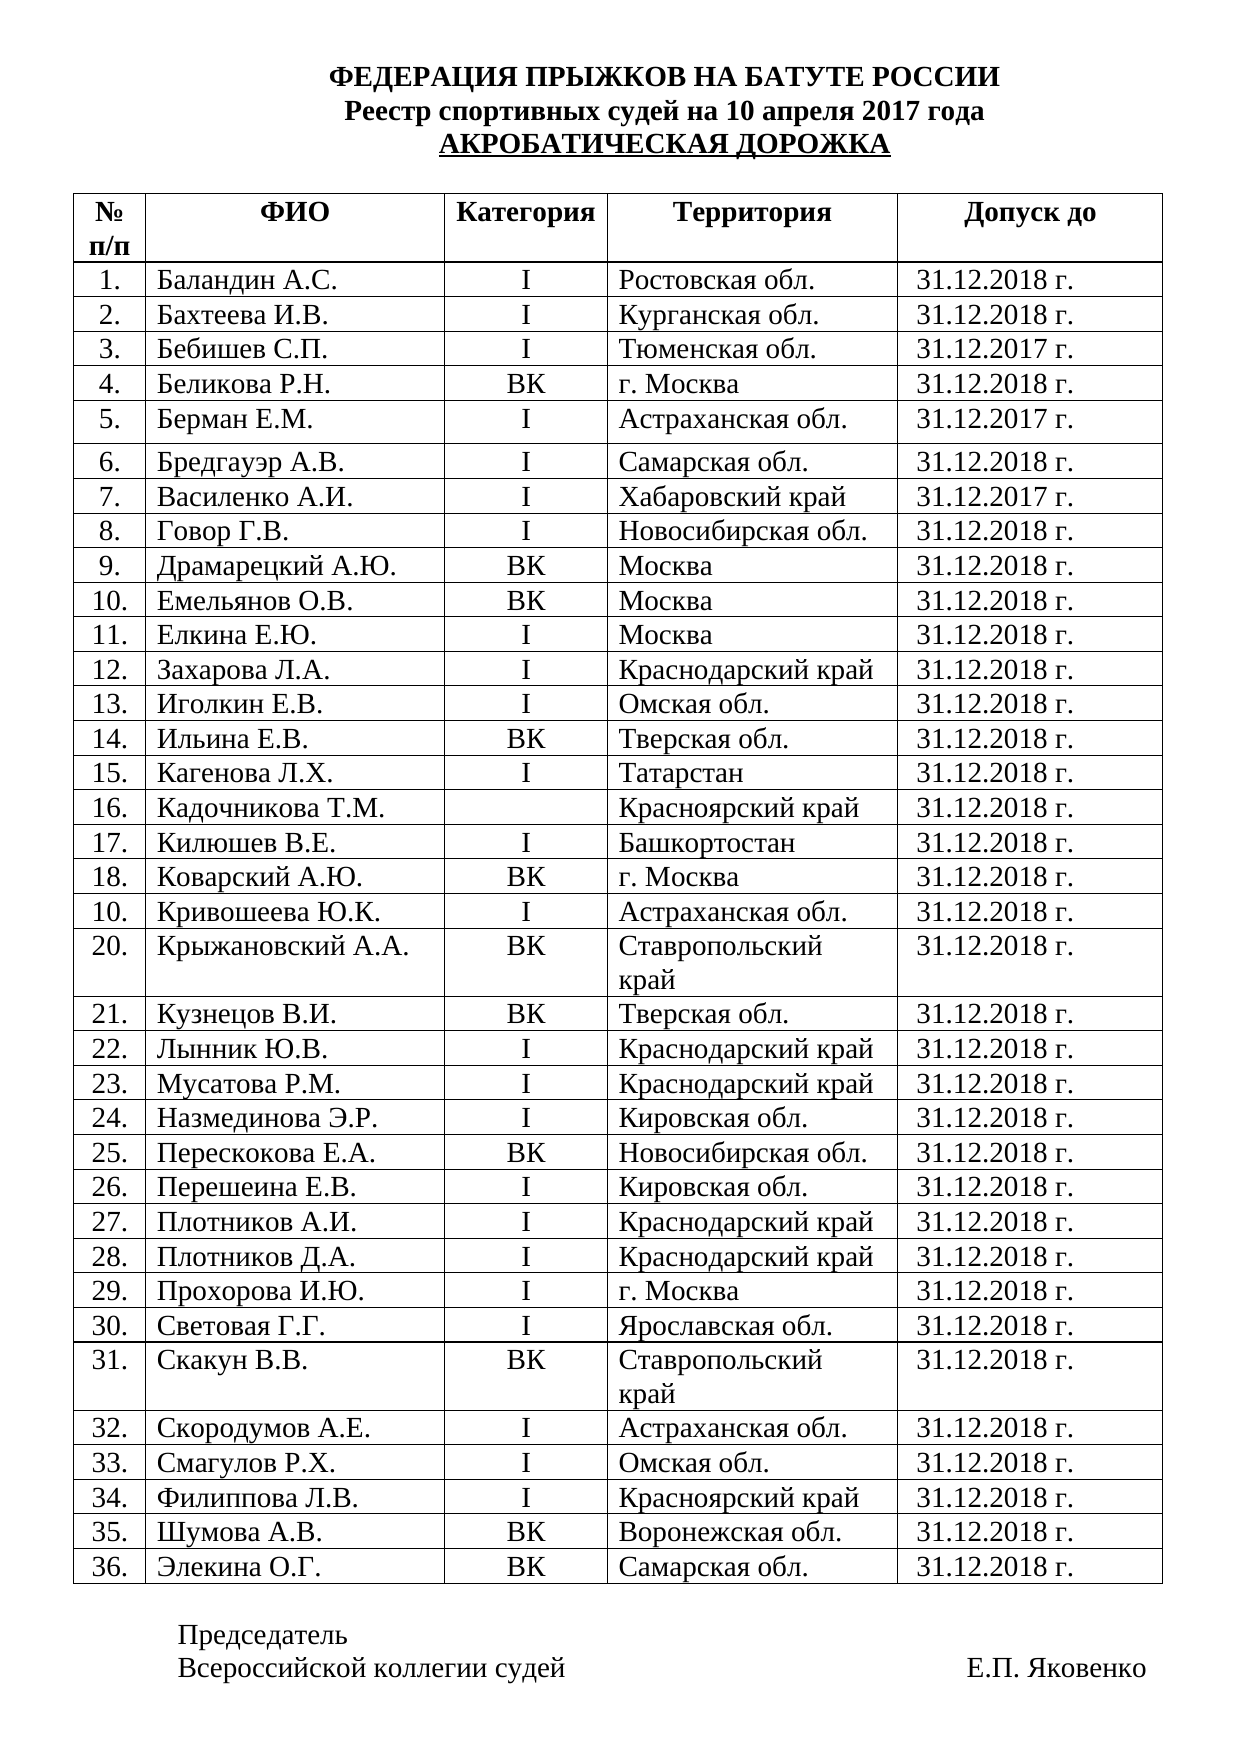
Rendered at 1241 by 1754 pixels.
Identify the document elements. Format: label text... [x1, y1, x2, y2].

table_cell I [445, 514, 607, 547]
table_header № п/п [74, 194, 145, 261]
table_cell Воронежская обл. [608, 1514, 897, 1548]
text АКРОБАТИЧЕСКАЯ ДОРОЖКА [177, 126, 1152, 160]
table_cell I [445, 479, 607, 512]
text Реестр спортивных судей на 10 апреля 2017 года [177, 93, 1152, 126]
table_cell Москва [608, 548, 897, 582]
table_cell Татарстан [608, 756, 897, 789]
table_cell Говор Г.В. [146, 514, 444, 547]
table_cell ВК [445, 721, 607, 754]
table_cell 3. [74, 332, 145, 365]
table_cell ВК [445, 1549, 607, 1582]
table_cell Тверская обл. [608, 997, 897, 1030]
table_cell 5. [74, 401, 145, 443]
table_cell Филиппова Л.В. [146, 1480, 444, 1513]
table_cell 31.12.2018 г. [898, 548, 1162, 582]
table_cell 31.12.2018 г. [898, 652, 1162, 685]
table_cell Смагулов Р.Х. [146, 1445, 444, 1479]
table_cell 26. [74, 1170, 145, 1203]
table_cell 31.12.2018 г. [898, 1239, 1162, 1272]
table_cell ВК [445, 929, 607, 996]
table_cell Краснодарский край [608, 652, 897, 685]
table_cell ВК [445, 1135, 607, 1168]
table_cell 31.12.2018 г. [898, 825, 1162, 858]
table_cell ВК [445, 997, 607, 1030]
table_cell Тюменская обл. [608, 332, 897, 365]
table_cell Самарская обл. [608, 1549, 897, 1582]
table_cell Перескокова Е.А. [146, 1135, 444, 1168]
table_cell 10. [74, 894, 145, 927]
table_cell 20. [74, 929, 145, 996]
table_cell 11. [74, 617, 145, 651]
table_cell Москва [608, 617, 897, 651]
table_cell ВК [445, 1343, 607, 1409]
table_cell 15. [74, 756, 145, 789]
table_cell 13. [74, 686, 145, 720]
table_cell 31.12.2018 г. [898, 1066, 1162, 1099]
table_cell 10. [74, 583, 145, 616]
table_cell 8. [74, 514, 145, 547]
table_cell Кривошеева Ю.К. [146, 894, 444, 927]
table_cell I [445, 297, 607, 331]
table_cell Бредгауэр А.В. [146, 444, 444, 478]
table_cell Бахтеева И.В. [146, 297, 444, 331]
table_cell 31.12.2018 г. [898, 929, 1162, 996]
table_cell I [445, 1308, 607, 1341]
table_cell I [445, 825, 607, 858]
table_cell Кузнецов В.И. [146, 997, 444, 1030]
table_cell Захарова Л.А. [146, 652, 444, 685]
table_cell 28. [74, 1239, 145, 1272]
table_cell Плотников А.И. [146, 1204, 444, 1238]
table_cell 31.12.2018 г. [898, 1514, 1162, 1548]
table_cell Ильина Е.В. [146, 721, 444, 754]
table_cell 31.12.2018 г. [898, 1100, 1162, 1134]
table_cell I [445, 686, 607, 720]
table_cell 25. [74, 1135, 145, 1168]
table_cell Новосибирская обл. [608, 1135, 897, 1168]
table_cell Кировская обл. [608, 1100, 897, 1134]
table_header Допуск до [898, 194, 1162, 261]
table_cell 29. [74, 1273, 145, 1307]
table_cell 9. [74, 548, 145, 582]
table_cell 31.12.2018 г. [898, 1135, 1162, 1168]
text ФЕДЕРАЦИЯ ПРЫЖКОВ НА БАТУТЕ РОССИИ [177, 59, 1152, 93]
table_cell ВК [445, 366, 607, 400]
table_cell Драмарецкий А.Ю. [146, 548, 444, 582]
table_cell 33. [74, 1445, 145, 1479]
table_cell Световая Г.Г. [146, 1308, 444, 1341]
table_cell 14. [74, 721, 145, 754]
table_cell I [445, 401, 607, 443]
table_cell I [445, 1031, 607, 1065]
table_cell ВК [445, 1514, 607, 1548]
table_cell г. Москва [608, 1273, 897, 1307]
table_cell 21. [74, 997, 145, 1030]
table_cell ВК [445, 583, 607, 616]
table_cell 16. [74, 790, 145, 824]
table_cell Шумова А.В. [146, 1514, 444, 1548]
table_cell 27. [74, 1204, 145, 1238]
table_cell 31.12.2017 г. [898, 401, 1162, 443]
table_cell Астраханская обл. [608, 894, 897, 927]
table_cell Краснодарский край [608, 1204, 897, 1238]
table_cell 31.12.2018 г. [898, 859, 1162, 893]
table_cell 31.12.2018 г. [898, 1343, 1162, 1409]
table_cell Перешеина Е.В. [146, 1170, 444, 1203]
table_cell Астраханская обл. [608, 401, 897, 443]
table_cell 31.12.2018 г. [898, 1031, 1162, 1065]
table_cell Краснодарский край [608, 1239, 897, 1272]
table_cell 31.12.2018 г. [898, 756, 1162, 789]
table_cell I [445, 1100, 607, 1134]
table_cell 7. [74, 479, 145, 512]
table_cell Емельянов О.В. [146, 583, 444, 616]
table_cell 31.12.2018 г. [898, 1273, 1162, 1307]
table_cell ВК [445, 548, 607, 582]
table_cell I [445, 1411, 607, 1444]
table_cell 31.12.2018 г. [898, 366, 1162, 400]
table_cell 2. [74, 297, 145, 331]
table_cell 31.12.2018 г. [898, 686, 1162, 720]
table_cell 31.12.2018 г. [898, 444, 1162, 478]
table_cell 31.12.2018 г. [898, 1445, 1162, 1479]
table_cell 31.12.2018 г. [898, 721, 1162, 754]
table_cell 6. [74, 444, 145, 478]
table_cell 31.12.2018 г. [898, 1204, 1162, 1238]
text Председатель [177, 1617, 1152, 1651]
table_cell 1. [74, 263, 145, 296]
table_cell 23. [74, 1066, 145, 1099]
table_cell ВК [445, 859, 607, 893]
table_cell 12. [74, 652, 145, 685]
table_cell 31.12.2018 г. [898, 583, 1162, 616]
table_cell 18. [74, 859, 145, 893]
table_cell Кировская обл. [608, 1170, 897, 1203]
table_header Территория [608, 194, 897, 261]
table_cell Ярославская обл. [608, 1308, 897, 1341]
table_cell I [445, 1066, 607, 1099]
table_cell Омская обл. [608, 686, 897, 720]
table_cell I [445, 1170, 607, 1203]
table_header ФИО [146, 194, 444, 261]
table_cell 31.12.2017 г. [898, 479, 1162, 512]
table_cell Елкина Е.Ю. [146, 617, 444, 651]
table_cell [445, 790, 607, 824]
table_cell Ставропольский край [608, 929, 897, 996]
table_cell I [445, 756, 607, 789]
table_cell I [445, 1204, 607, 1238]
table_cell Скородумов А.Е. [146, 1411, 444, 1444]
table_cell 32. [74, 1411, 145, 1444]
table_cell I [445, 1480, 607, 1513]
table_cell Килюшев В.Е. [146, 825, 444, 858]
table_cell Плотников Д.А. [146, 1239, 444, 1272]
table_cell 35. [74, 1514, 145, 1548]
table_cell I [445, 1239, 607, 1272]
table_cell Москва [608, 583, 897, 616]
table_cell Скакун В.В. [146, 1343, 444, 1409]
table_cell Крыжановский А.А. [146, 929, 444, 996]
table_cell г. Москва [608, 859, 897, 893]
table_cell 36. [74, 1549, 145, 1582]
table_cell 31. [74, 1343, 145, 1409]
table_cell 31.12.2018 г. [898, 514, 1162, 547]
table_cell Омская обл. [608, 1445, 897, 1479]
table_cell 31.12.2018 г. [898, 1480, 1162, 1513]
table_cell Баландин А.С. [146, 263, 444, 296]
table_cell 31.12.2018 г. [898, 297, 1162, 331]
table_cell 22. [74, 1031, 145, 1065]
table_cell 31.12.2018 г. [898, 1308, 1162, 1341]
table_header Категория [445, 194, 607, 261]
table_cell Красноярский край [608, 790, 897, 824]
table_cell Новосибирская обл. [608, 514, 897, 547]
table_cell I [445, 1445, 607, 1479]
table_cell Самарская обл. [608, 444, 897, 478]
table_cell Лынник Ю.В. [146, 1031, 444, 1065]
table_cell I [445, 1273, 607, 1307]
table_cell Ростовская обл. [608, 263, 897, 296]
table_cell 31.12.2018 г. [898, 1549, 1162, 1582]
table_cell Мусатова Р.М. [146, 1066, 444, 1099]
table_cell I [445, 263, 607, 296]
table_cell Берман Е.М. [146, 401, 444, 443]
table_cell Коварский А.Ю. [146, 859, 444, 893]
table_cell Курганская обл. [608, 297, 897, 331]
table_cell Назмединова Э.Р. [146, 1100, 444, 1134]
table_cell Краснодарский край [608, 1031, 897, 1065]
table_cell 24. [74, 1100, 145, 1134]
table_cell I [445, 652, 607, 685]
table_cell 30. [74, 1308, 145, 1341]
table_cell Краснодарский край [608, 1066, 897, 1099]
table_cell 31.12.2018 г. [898, 263, 1162, 296]
table_cell Иголкин Е.В. [146, 686, 444, 720]
text Всероссийской коллегии судей Е.П. Яковенко [177, 1651, 1152, 1684]
table_cell 31.12.2018 г. [898, 997, 1162, 1030]
table_cell Ставропольский край [608, 1343, 897, 1409]
table_cell 17. [74, 825, 145, 858]
table_cell Кагенова Л.Х. [146, 756, 444, 789]
table_cell Кадочникова Т.М. [146, 790, 444, 824]
table_cell Элекина О.Г. [146, 1549, 444, 1582]
table_cell Тверская обл. [608, 721, 897, 754]
table_cell I [445, 332, 607, 365]
table_cell Прохорова И.Ю. [146, 1273, 444, 1307]
table_cell 31.12.2018 г. [898, 894, 1162, 927]
table_cell Василенко А.И. [146, 479, 444, 512]
table_cell 31.12.2018 г. [898, 1411, 1162, 1444]
table_cell 4. [74, 366, 145, 400]
table_cell Хабаровский край [608, 479, 897, 512]
table_cell Астраханская обл. [608, 1411, 897, 1444]
table_cell 31.12.2017 г. [898, 332, 1162, 365]
table_cell Башкортостан [608, 825, 897, 858]
table_cell I [445, 444, 607, 478]
table_cell 31.12.2018 г. [898, 617, 1162, 651]
table_cell 31.12.2018 г. [898, 790, 1162, 824]
table_cell Бебишев С.П. [146, 332, 444, 365]
table_cell 31.12.2018 г. [898, 1170, 1162, 1203]
table_cell Красноярский край [608, 1480, 897, 1513]
table_cell I [445, 894, 607, 927]
table_cell Беликова Р.Н. [146, 366, 444, 400]
table_cell г. Москва [608, 366, 897, 400]
table_cell 34. [74, 1480, 145, 1513]
table_cell I [445, 617, 607, 651]
